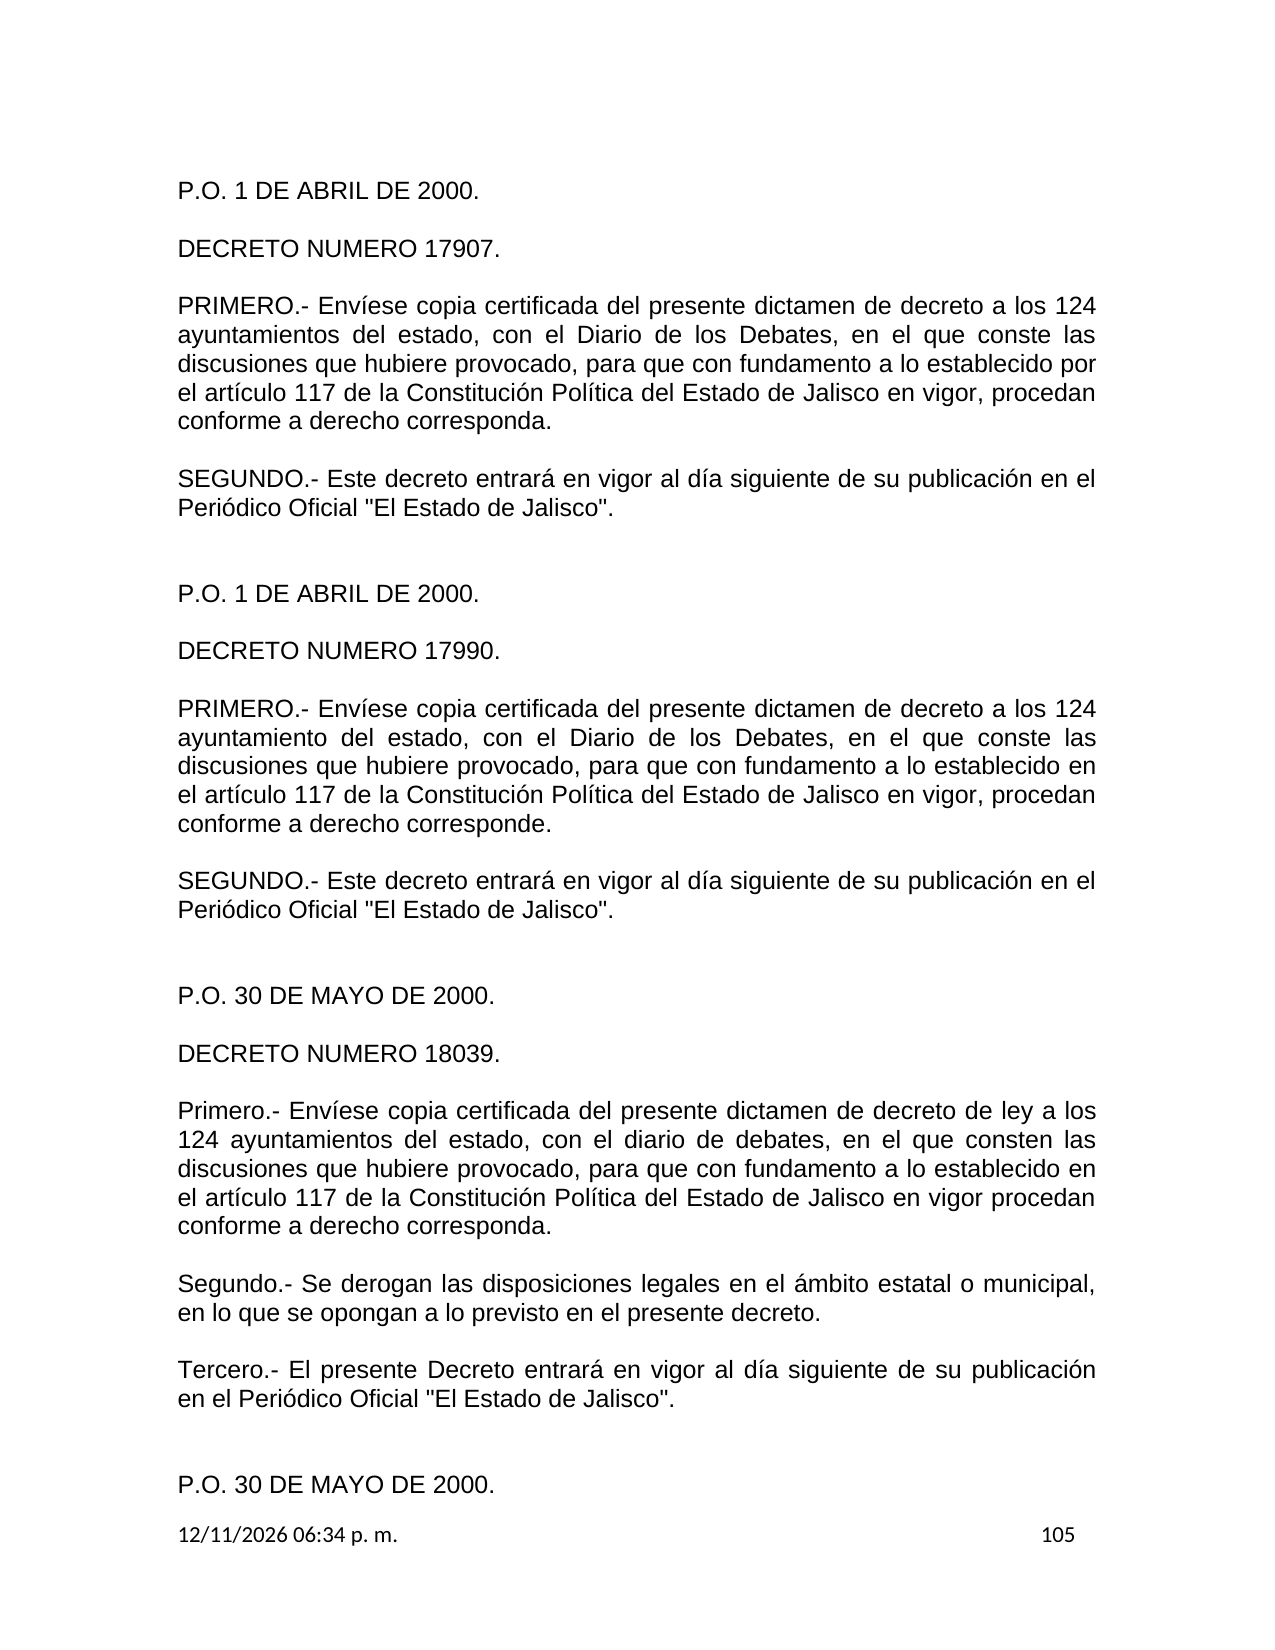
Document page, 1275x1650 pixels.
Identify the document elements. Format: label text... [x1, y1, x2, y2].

text P.O. 30 DE MAYO DE 2000. [177, 1470, 1098, 1499]
text Segundo.- Se derogan las disposiciones legales en el ámbito estatal o municipal, en lo que se opongan a lo previsto en el presente decreto. [177, 1269, 1098, 1326]
text DECRETO NUMERO 17907. [177, 234, 1098, 263]
text DECRETO NUMERO 17990. [177, 636, 1098, 665]
text Tercero.- El presente Decreto entrará en vigor al día siguiente de su publicación en el Periódico Oficial "El Estado de Jalisco". [177, 1355, 1098, 1413]
text PRIMERO.- Envíese copia certificada del presente dictamen de decreto a los 124 ayuntamiento del estado, con el Diario de los Debates, en el que conste las discusiones que hubiere provocado, para que con fundamento a lo establecido en el artículo 117 de la Constitución Política del Estado de Jalisco en vigor, procedan conforme a derecho corresponde. [177, 694, 1098, 838]
text DECRETO NUMERO 18039. [177, 1039, 1098, 1068]
text P.O. 1 DE ABRIL DE 2000. [177, 579, 1098, 608]
text Primero.- Envíese copia certificada del presente dictamen de decreto de ley a los 124 ayuntamientos del estado, con el diario de debates, en el que consten las discusiones que hubiere provocado, para que con fundamento a lo establecido en el artículo 117 de la Constitución Política del Estado de Jalisco en vigor procedan conforme a derecho corresponda. [177, 1096, 1098, 1240]
text SEGUNDO.- Este decreto entrará en vigor al día siguiente de su publicación en el Periódico Oficial "El Estado de Jalisco". [177, 464, 1098, 521]
text SEGUNDO.- Este decreto entrará en vigor al día siguiente de su publicación en el Periódico Oficial "El Estado de Jalisco". [177, 866, 1098, 924]
text PRIMERO.- Envíese copia certificada del presente dictamen de decreto a los 124 ayuntamientos del estado, con el Diario de los Debates, en el que conste las discusiones que hubiere provocado, para que con fundamento a lo establecido por el artículo 117 de la Constitución Política del Estado de Jalisco en vigor, procedan conforme a derecho corresponda. [177, 291, 1098, 435]
text P.O. 30 DE MAYO DE 2000. [177, 981, 1098, 1010]
text P.O. 1 DE ABRIL DE 2000. [177, 176, 1098, 205]
